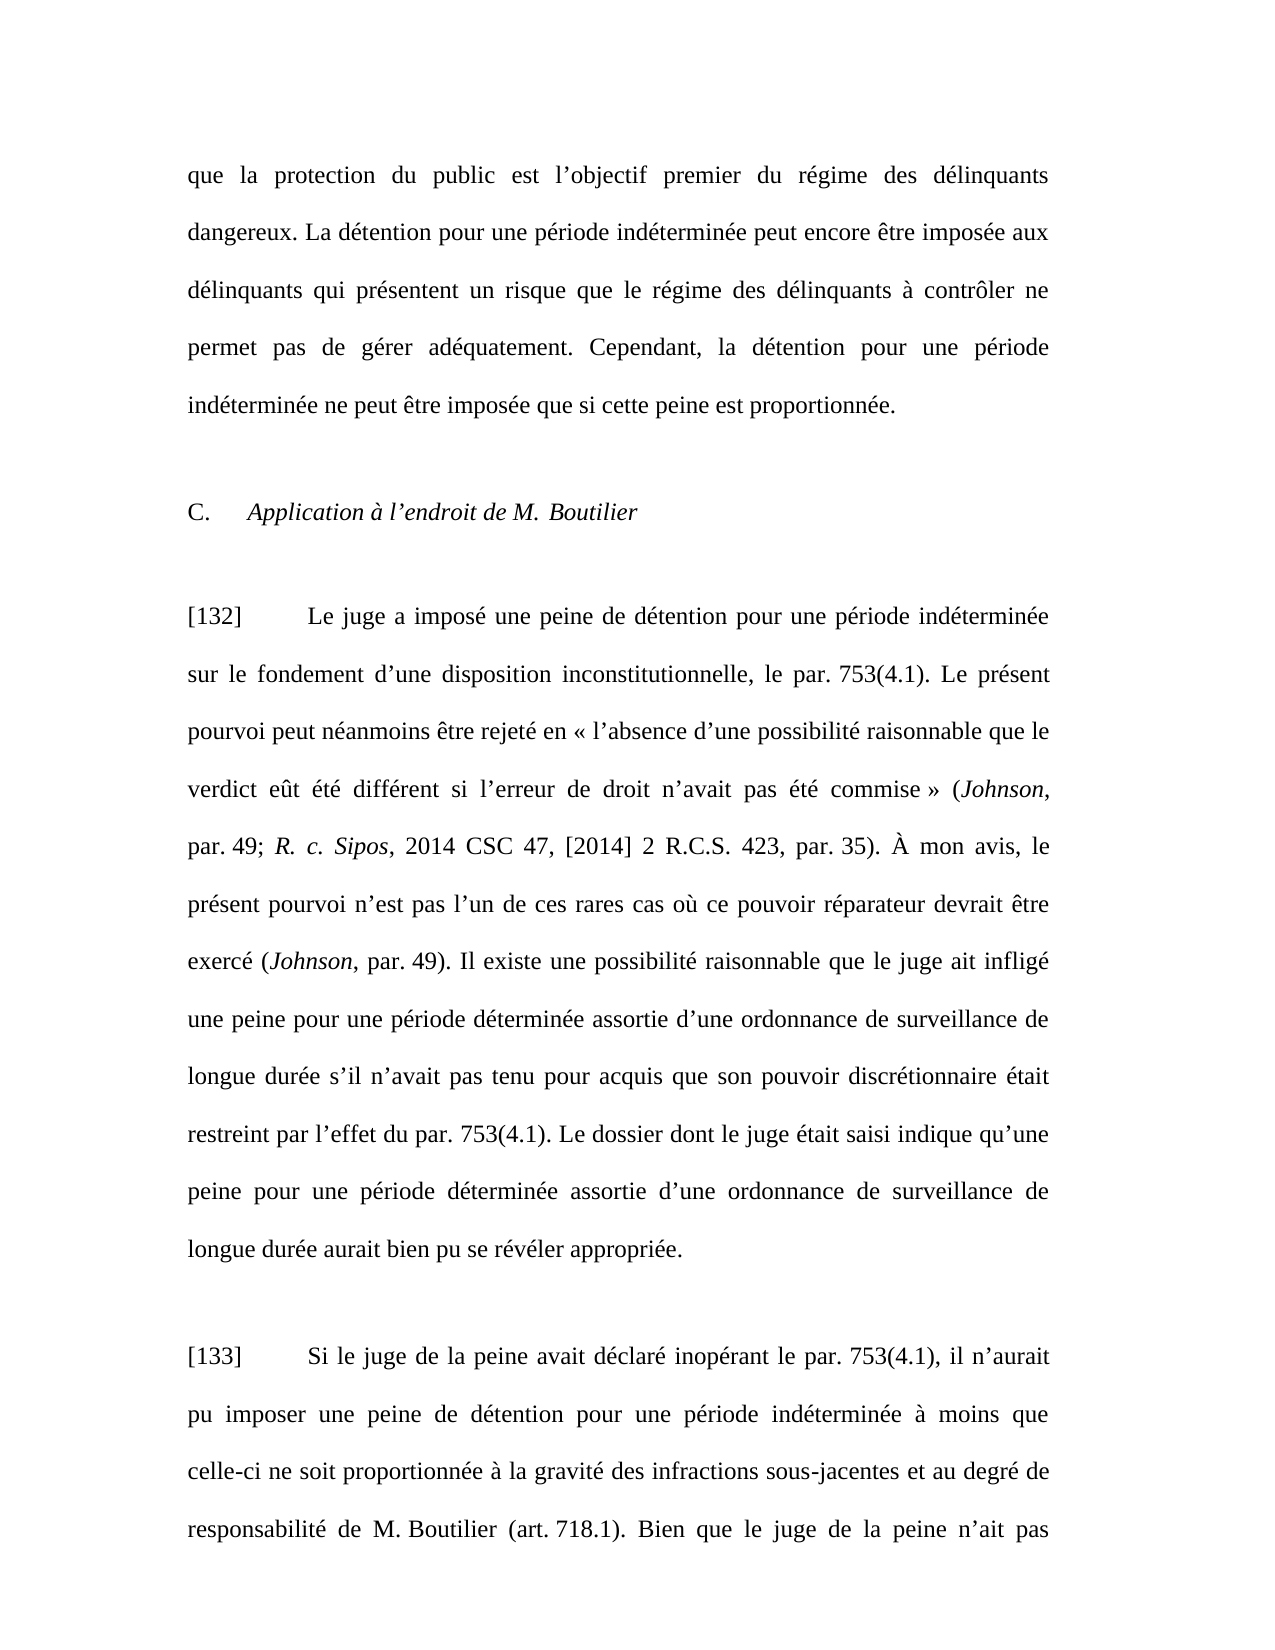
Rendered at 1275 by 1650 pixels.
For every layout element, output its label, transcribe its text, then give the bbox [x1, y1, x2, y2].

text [187, 160, 1050, 419]
title Application à l’endroit de M. Boutilier [187, 497, 1050, 526]
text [187, 1341, 1050, 1542]
text Le juge a imposé une peine de détention pour une période indéterminée sur le fondement d’une disposition inconstitutionnelle, le par. 753(4.1). Le présent pourvoi peut néanmoins être rejeté en « l’absence d’une possibilité raisonnable que le verdict eût été différent si l’erreur de droit n’avait pas été commise » (Johnson, par. 49; R. c. Sipos, 2014 CSC 47, [2014] 2 R.C.S. 423, par. 35). À mon avis, le présent pourvoi n’est pas l’un de ces rares cas où ce pouvoir réparateur devrait être exercé (Johnson, par. 49). Il existe une possibilité raisonnable que le juge ait infligé une peine pour une période déterminée assortie d’une ordonnance de surveillance de longue durée s’il n’avait pas tenu pour acquis que son pouvoir discrétionnaire était restreint par l’effet du par. 753(4.1). Le dossier dont le juge était saisi indique qu’une peine pour une période déterminée assortie d’une ordonnance de surveillance de longue durée aurait bien pu se révéler appropriée. [187, 601, 1050, 1262]
